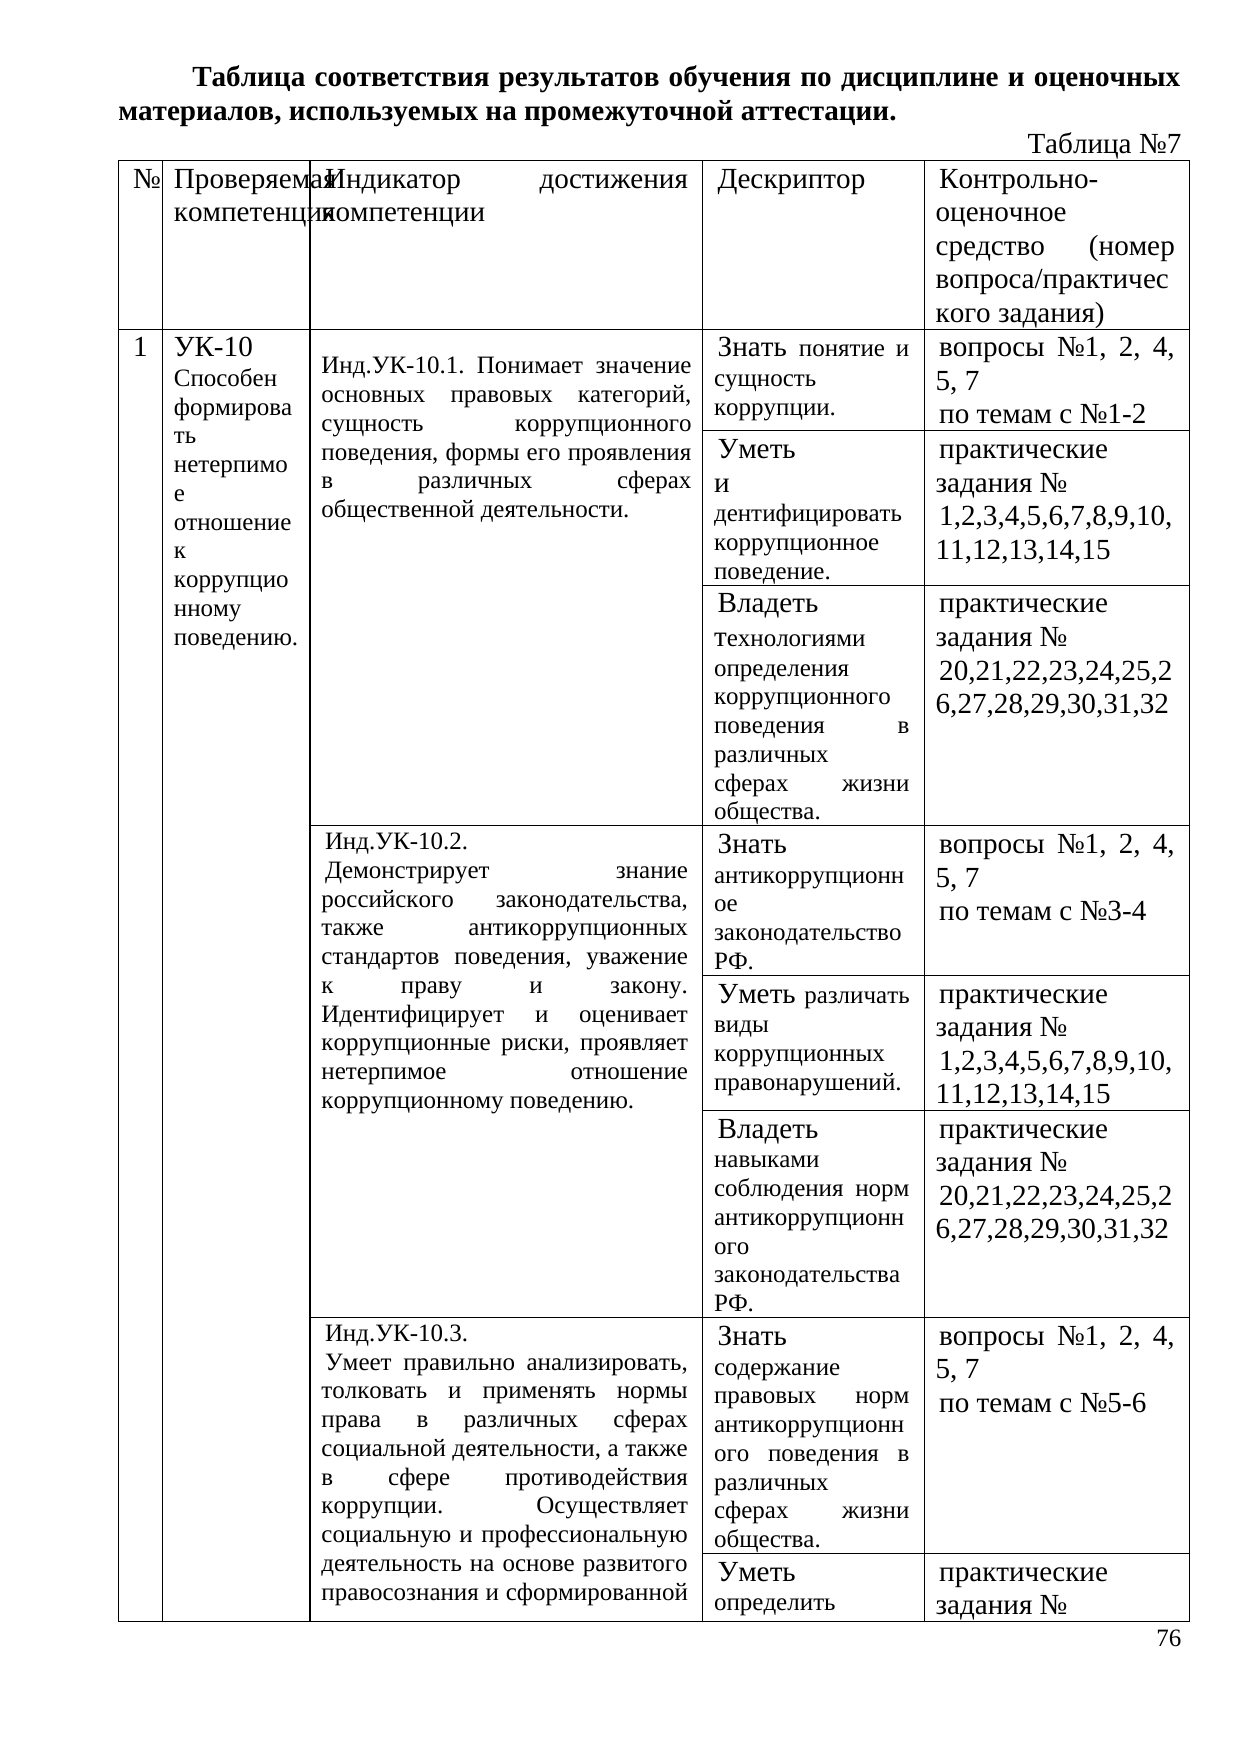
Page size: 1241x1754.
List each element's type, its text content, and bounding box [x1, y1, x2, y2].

table_cell вопросы №1, 2, 4, 5, 7 по темам с №5-6 [925, 1318, 1189, 1553]
table_cell Владеть навыками соблюдения норм антикоррупционного законодательства РФ. [703, 1111, 924, 1317]
table_cell вопросы №1, 2, 4, 5, 7 по темам с №3-4 [925, 826, 1189, 975]
table_cell практические задания № 20,21,22,23,24,25,26,27,28,29,30,31,32 [925, 1111, 1189, 1317]
table_cell практические задания № 1,2,3,4,5,6,7,8,9,10,11,12,13,14,15 [925, 976, 1189, 1110]
table_cell УК-10 Способен формировать нетерпимое отношение к коррупционному поведению. [163, 330, 309, 1621]
table_header Контрольно-оценочное средство (номер вопроса/практического задания) [925, 161, 1189, 328]
table_cell Владеть технологиями определения коррупционного поведения в различных сферах жизни общества. [703, 586, 924, 825]
table_cell Уметь идентифицировать коррупционное поведение. [703, 431, 924, 584]
table_cell Знать антикоррупционное законодательство РФ. [703, 826, 924, 975]
table_cell вопросы №1, 2, 4, 5, 7 по темам с №1-2 [925, 330, 1189, 430]
table_cell Знать понятие и сущность коррупции. [703, 330, 924, 430]
table_cell практические задания № 20,21,22,23,24,25,26,27,28,29,30,31,32 [925, 586, 1189, 825]
table_cell 1 [119, 330, 162, 1621]
table_cell Уметь различать виды коррупционных правонарушений. [703, 976, 924, 1110]
table_header № [119, 161, 162, 328]
table_cell Знать содержание правовых норм антикоррупционного поведения в различных сферах жизни общества. [703, 1318, 924, 1553]
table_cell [703, 1554, 924, 1621]
table_header Индикатор достижения компетенции [311, 161, 702, 328]
table_header Проверяемая компетенция [163, 161, 309, 328]
table_header Дескриптор [703, 161, 924, 328]
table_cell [925, 1554, 1189, 1621]
table_cell Инд.УК-10.3. Умеет правильно анализировать, толковать и применять нормы права в различных сферах социальной деятельности, а также в сфере противодействия коррупции. Осуществляет социальную и профессиональную деятельность на основе развитого правосознания и сформированной правовой культуры. [311, 1318, 702, 1621]
text Таблица соответствия результатов обучения по дисциплине и оценочных материалов, используемых на промежуточной аттестации. [118, 59, 1181, 126]
table_cell Инд.УК-10.2. Демонстрирует знание российского законодательства, также антикоррупционных стандартов поведения, уважение к праву и закону. Идентифицирует и оценивает коррупционные риски, проявляет нетерпимое отношение коррупционному поведению. [311, 826, 702, 1317]
table_cell практические задания № 1,2,3,4,5,6,7,8,9,10,11,12,13,14,15 [925, 431, 1189, 584]
text Таблица №7 [118, 126, 1181, 160]
table_cell Инд.УК-10.1. Понимает значение основных правовых категорий, сущность коррупционного поведения, формы его проявления в различных сферах общественной деятельности. [311, 330, 702, 825]
